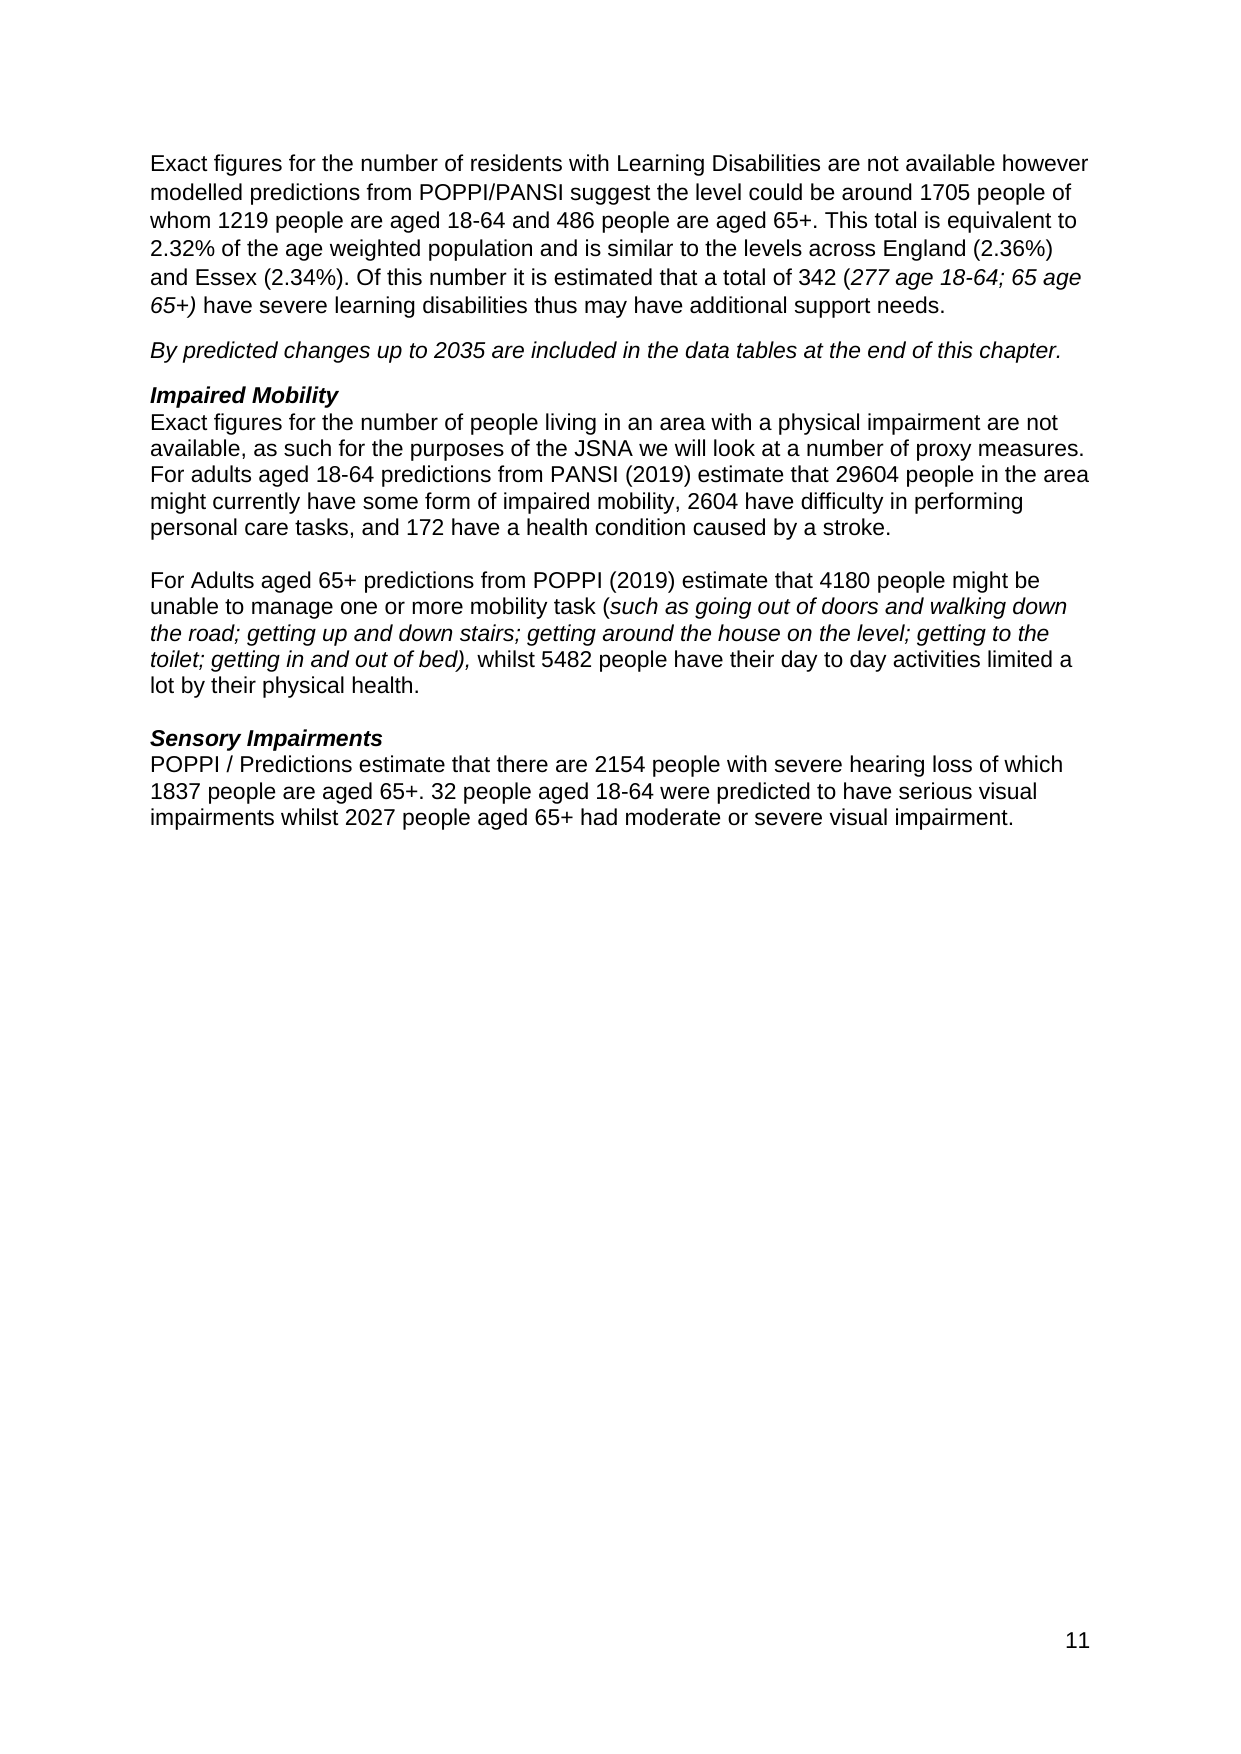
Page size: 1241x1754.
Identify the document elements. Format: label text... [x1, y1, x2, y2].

text By predicted changes up to 2035 are included in the data tables at the end of this chapter. [150, 337, 1090, 364]
text Exact figures for the number of residents with Learning Disabilities are not available however modelled predictions from POPPI/PANSI suggest the level could be around 1705 people of whom 1219 people are aged 18-64 and 486 people are aged 65+. This total is equivalent to 2.32% of the age weighted population and is similar to the levels across England (2.36%) and Essex (2.34%). Of this number it is estimated that a total of 342 (277 age 18-64; 65 age 65+) have severe learning disabilities thus may have additional support needs. [150, 150, 1090, 318]
text POPPI / Predictions estimate that there are 2154 people with severe hearing loss of which 1837 people are aged 65+. 32 people aged 18-64 were predicted to have serious visual impairments whilst 2027 people aged 65+ had moderate or severe visual impairment. [150, 751, 1090, 830]
text Impaired Mobility [150, 382, 1090, 409]
text Sensory Impairments [150, 725, 1090, 751]
text For Adults aged 65+ predictions from POPPI (2019) estimate that 4180 people might be unable to manage one or more mobility task (such as going out of doors and walking down the road; getting up and down stairs; getting around the house on the level; getting to the toilet; getting in and out of bed), whilst 5482 people have their day to day activities limited a lot by their physical health. [150, 567, 1090, 699]
text Exact figures for the number of people living in an area with a physical impairment are not available, as such for the purposes of the JSNA we will look at a number of proxy measures. For adults aged 18-64 predictions from PANSI (2019) estimate that 29604 people in the area might currently have some form of impaired mobility, 2604 have difficulty in performing personal care tasks, and 172 have a health condition caused by a stroke. [150, 409, 1090, 541]
